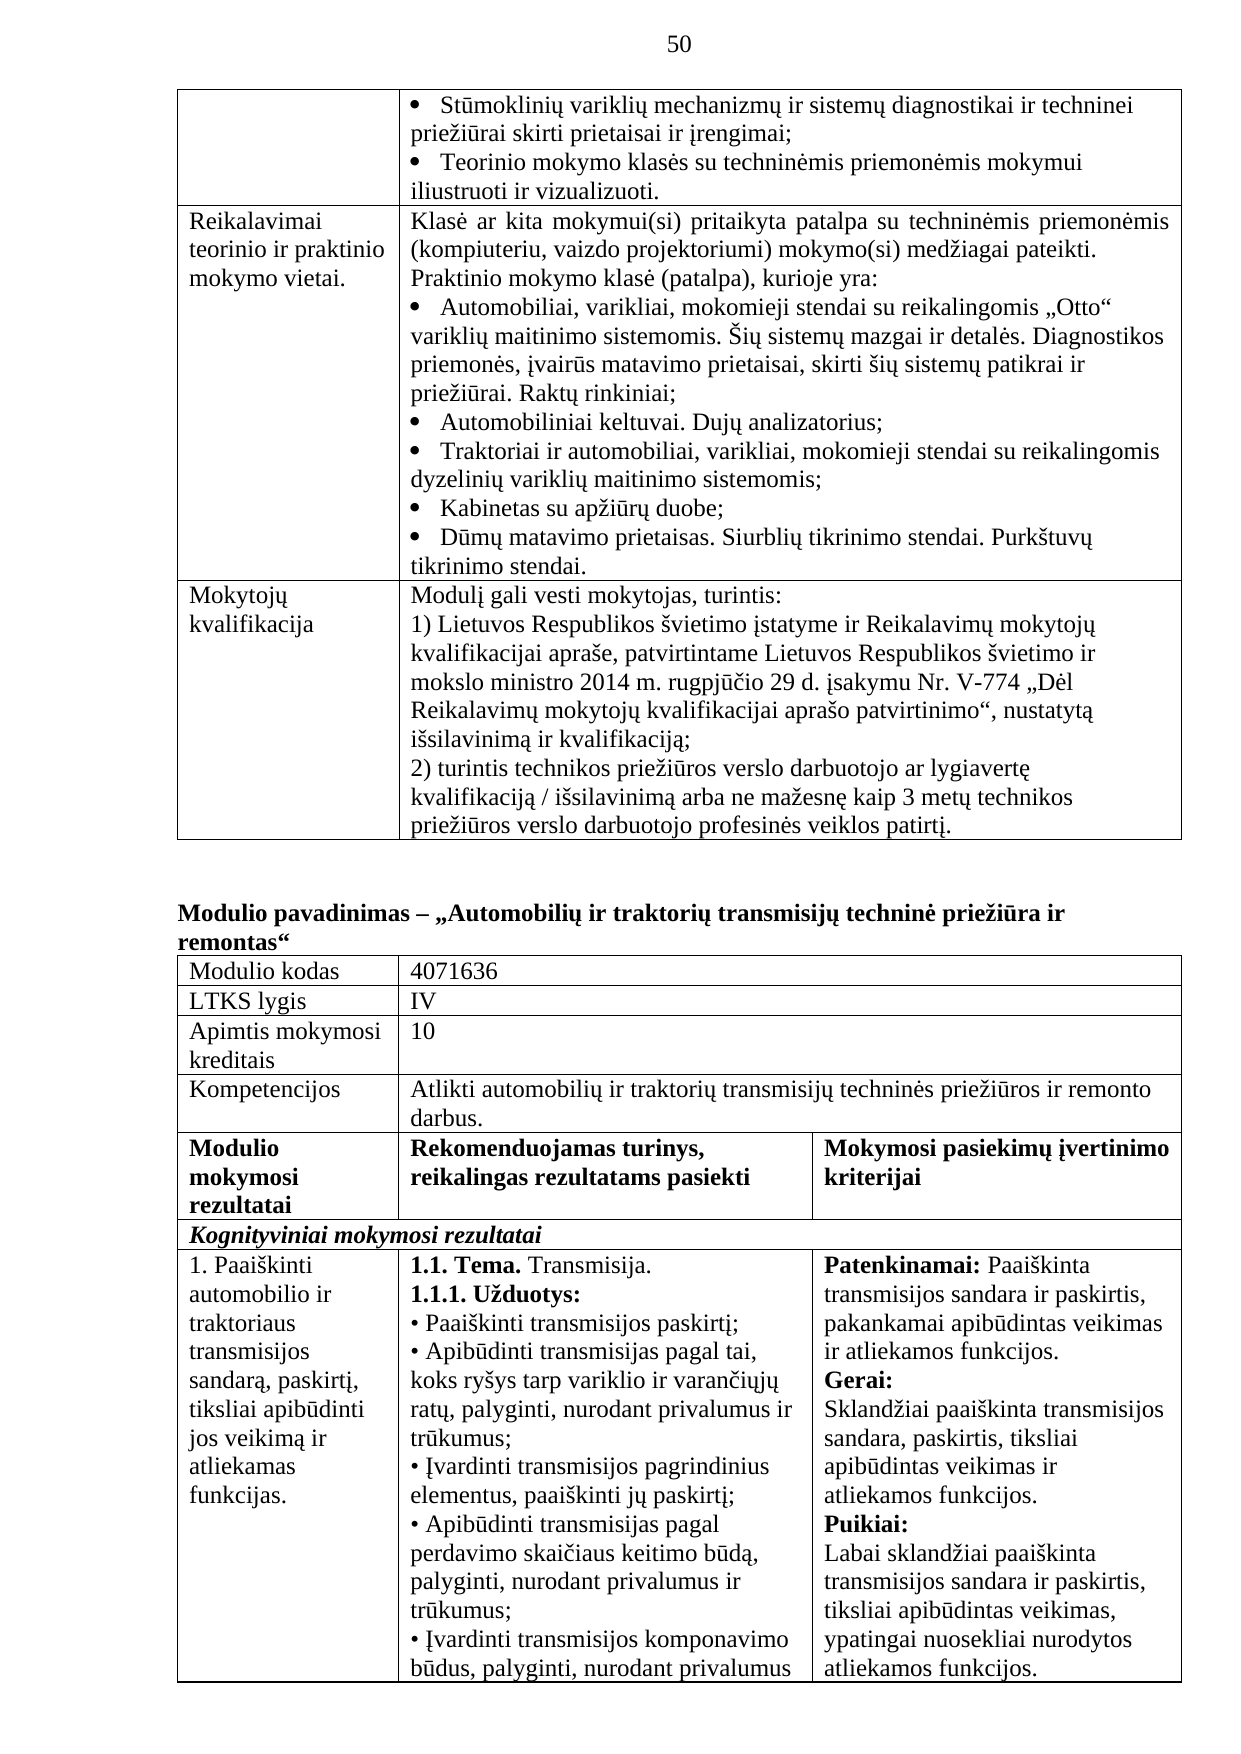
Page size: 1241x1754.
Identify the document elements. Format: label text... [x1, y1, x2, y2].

table_cell Atlikti automobilių ir traktorių transmisijų techninės priežiūros ir remonto darbus. [399, 1075, 1181, 1132]
table_cell IV [399, 986, 1181, 1015]
table_cell LTKS lygis [178, 986, 398, 1015]
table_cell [400, 90, 1181, 205]
table_cell Kompetencijos [178, 1075, 398, 1132]
table_cell Mokytojų kvalifikacija [178, 581, 399, 839]
table_header 4071636 [399, 956, 1181, 985]
table_cell Mokymosi pasiekimų įvertinimo kriterijai [813, 1133, 1181, 1219]
table_header Modulio kodas [178, 956, 398, 985]
table_cell Rekomenduojamas turinys, reikalingas rezultatams pasiekti [399, 1133, 812, 1219]
table_cell 10 [399, 1016, 1181, 1073]
table_cell Modulį gali vesti mokytojas, turintis: 1) Lietuvos Respublikos švietimo įstatyme ir Reikalavimų mokytojų kvalifikacijai apraše, patvirtintame Lietuvos Respublikos švietimo ir mokslo ministro 2014 m. rugpjūčio 29 d. įsakymu Nr. V-774 „Dėl Reikalavimų mokytojų kvalifikacijai aprašo patvirtinimo“, nustatytą išsilavinimą ir kvalifikaciją; 2) turintis technikos priežiūros verslo darbuotojo ar lygiavertę kvalifikaciją / išsilavinimą arba ne mažesnę kaip 3 metų technikos priežiūros verslo darbuotojo profesinės veiklos patirtį. [400, 581, 1181, 839]
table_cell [399, 1250, 812, 1681]
table_cell Modulio mokymosi rezultatai [178, 1133, 398, 1219]
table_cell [178, 90, 399, 205]
table_cell Apimtis mokymosi kreditais [178, 1016, 398, 1073]
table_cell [813, 1250, 1181, 1681]
text Modulio pavadinimas – „Automobilių ir traktorių transmisijų techninė priežiūra ir remontas“ [177, 898, 1181, 955]
table_cell Klasė ar kita mokymui(si) pritaikyta patalpa su techninėmis priemonėmis (kompiuteriu, vaizdo projektoriumi) mokymo(si) medžiagai pateikti. Praktinio mokymo klasė (patalpa), kurioje yra: Automobiliai, varikliai, mokomieji stendai su reikalingomis „Otto“ variklių maitinimo sistemomis. Šių sistemų mazgai ir detalės. Diagnostikos priemonės, įvairūs matavimo prietaisai, skirti šių sistemų patikrai ir priežiūrai. Raktų rinkiniai; Automobiliniai keltuvai. Dujų analizatorius; Traktoriai ir automobiliai, varikliai, mokomieji stendai su reikalingomis dyzelinių variklių maitinimo sistemomis; Kabinetas su apžiūrų duobe; Dūmų matavimo prietaisas. Siurblių tikrinimo stendai. Purkštuvų tikrinimo stendai. [400, 206, 1181, 579]
table_cell Kognityviniai mokymosi rezultatai [178, 1220, 1181, 1249]
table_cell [178, 1250, 398, 1681]
table_cell Reikalavimai teorinio ir praktinio mokymo vietai. [178, 206, 399, 579]
